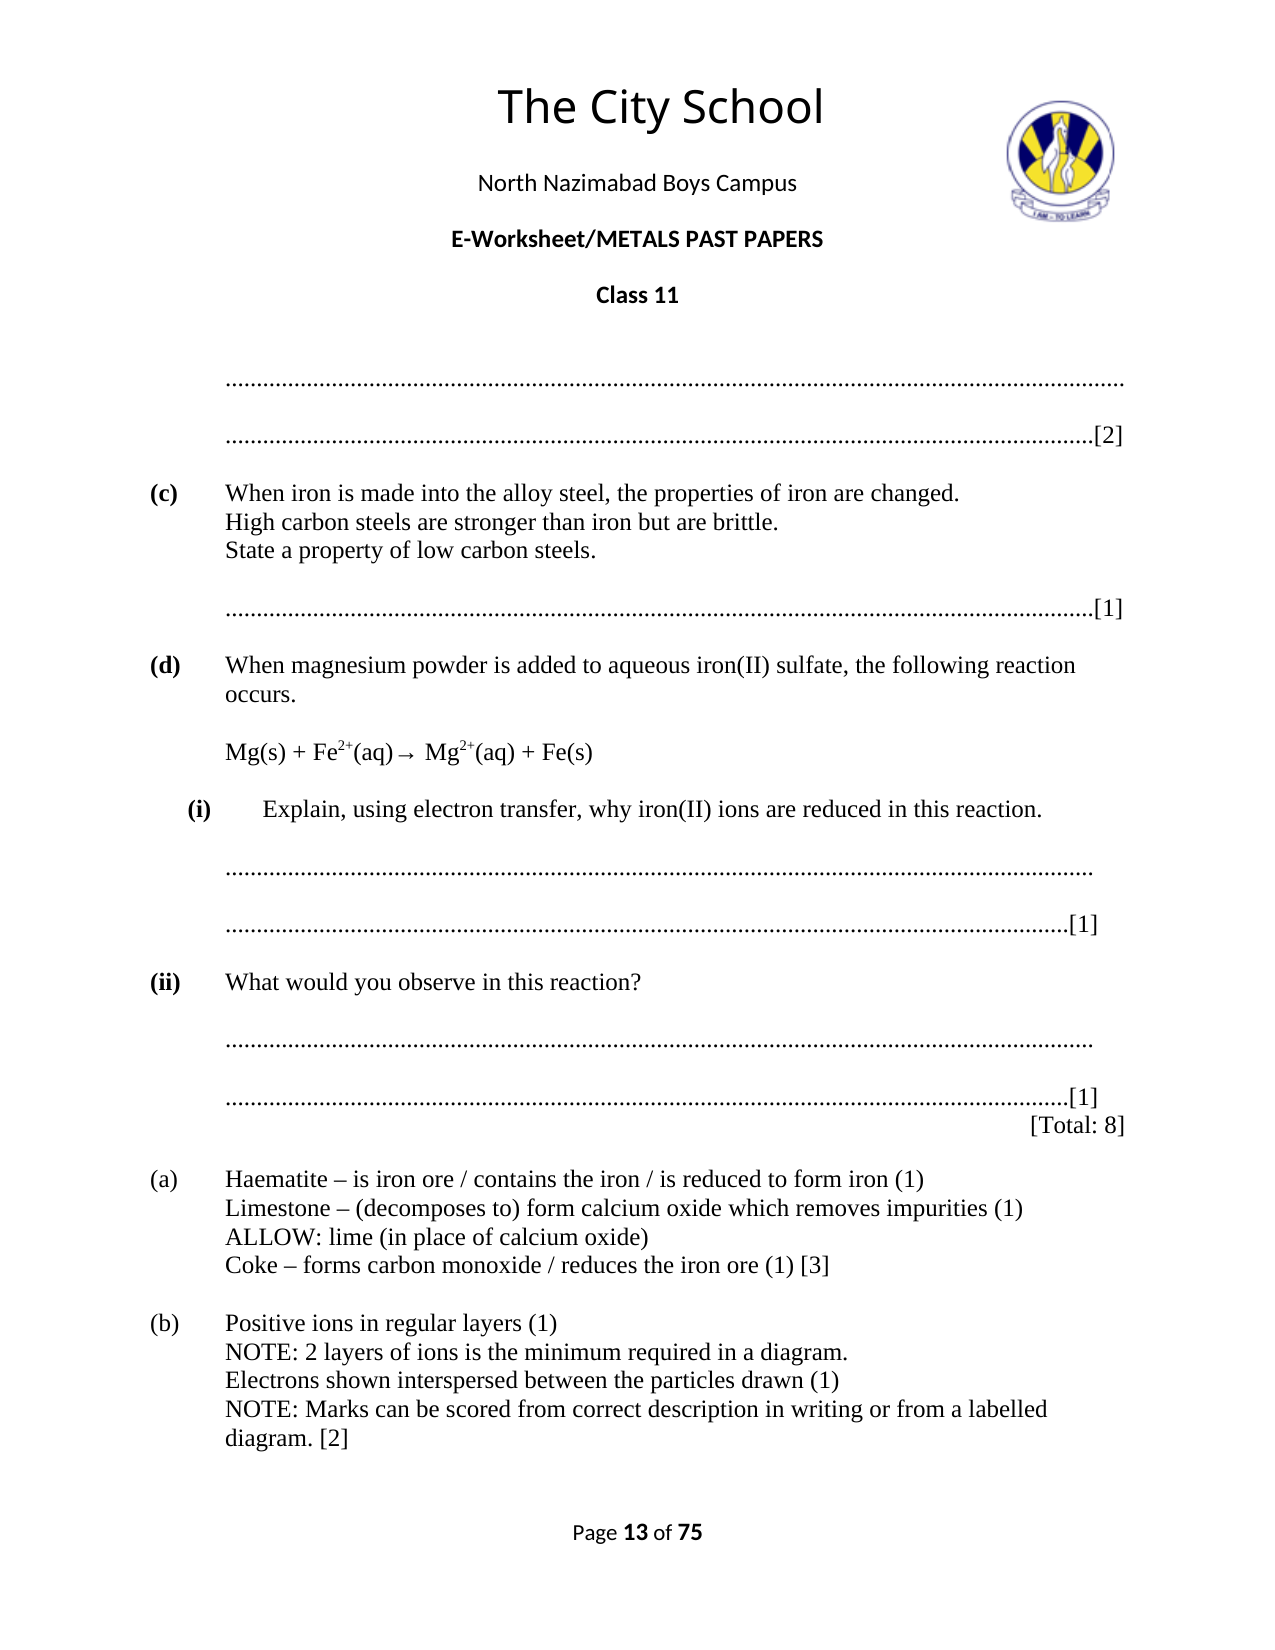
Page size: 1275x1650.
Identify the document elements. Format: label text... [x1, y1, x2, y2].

text NOTE: Marks can be scored from correct description in writing or from a labelled [150, 1394, 1125, 1423]
text ........................................................................................................................................... [150, 1024, 1125, 1053]
text ALLOW: lime (in place of calcium oxide) [150, 1222, 1125, 1251]
text .......................................................................................................................................[1] [150, 909, 1125, 938]
text Mg(s) + Fe2+(aq)→ Mg2+(aq) + Fe(s) [150, 737, 1125, 766]
list Explain, using electron transfer, why iron(II) ions are reduced in this reaction. [187, 794, 1125, 823]
text [Total: 8] [150, 1111, 1125, 1139]
text NOTE: 2 layers of ions is the minimum required in a diagram. [150, 1337, 1125, 1366]
text ................................................................................................................................................ [150, 363, 1125, 392]
text (b) Positive ions in regular layers (1) [150, 1308, 1125, 1337]
text (a) Haematite – is iron ore / contains the iron / is reduced to form iron (1) [150, 1164, 1125, 1193]
text .......................................................................................................................................[1] [150, 1082, 1125, 1111]
text (ii) What would you observe in this reaction? [150, 967, 1125, 996]
text State a property of low carbon steels. [150, 536, 1125, 564]
text (c) When iron is made into the alloy steel, the properties of iron are changed. [150, 478, 1125, 507]
text Electrons shown interspersed between the particles drawn (1) [150, 1366, 1125, 1394]
text (d) When magnesium powder is added to aqueous iron(II) sulfate, the following reaction occurs. [150, 651, 1125, 708]
text ...........................................................................................................................................[1] [150, 593, 1125, 622]
text Coke – forms carbon monoxide / reduces the iron ore (1) [3] [150, 1251, 1125, 1279]
text High carbon steels are stronger than iron but are brittle. [150, 507, 1125, 536]
text diagram. [2] [150, 1423, 1125, 1452]
picture [1004, 98, 1124, 230]
text ...........................................................................................................................................[2] [150, 421, 1125, 449]
text ........................................................................................................................................... [150, 852, 1125, 881]
text Limestone – (decomposes to) form calcium oxide which removes impurities (1) [150, 1193, 1125, 1222]
